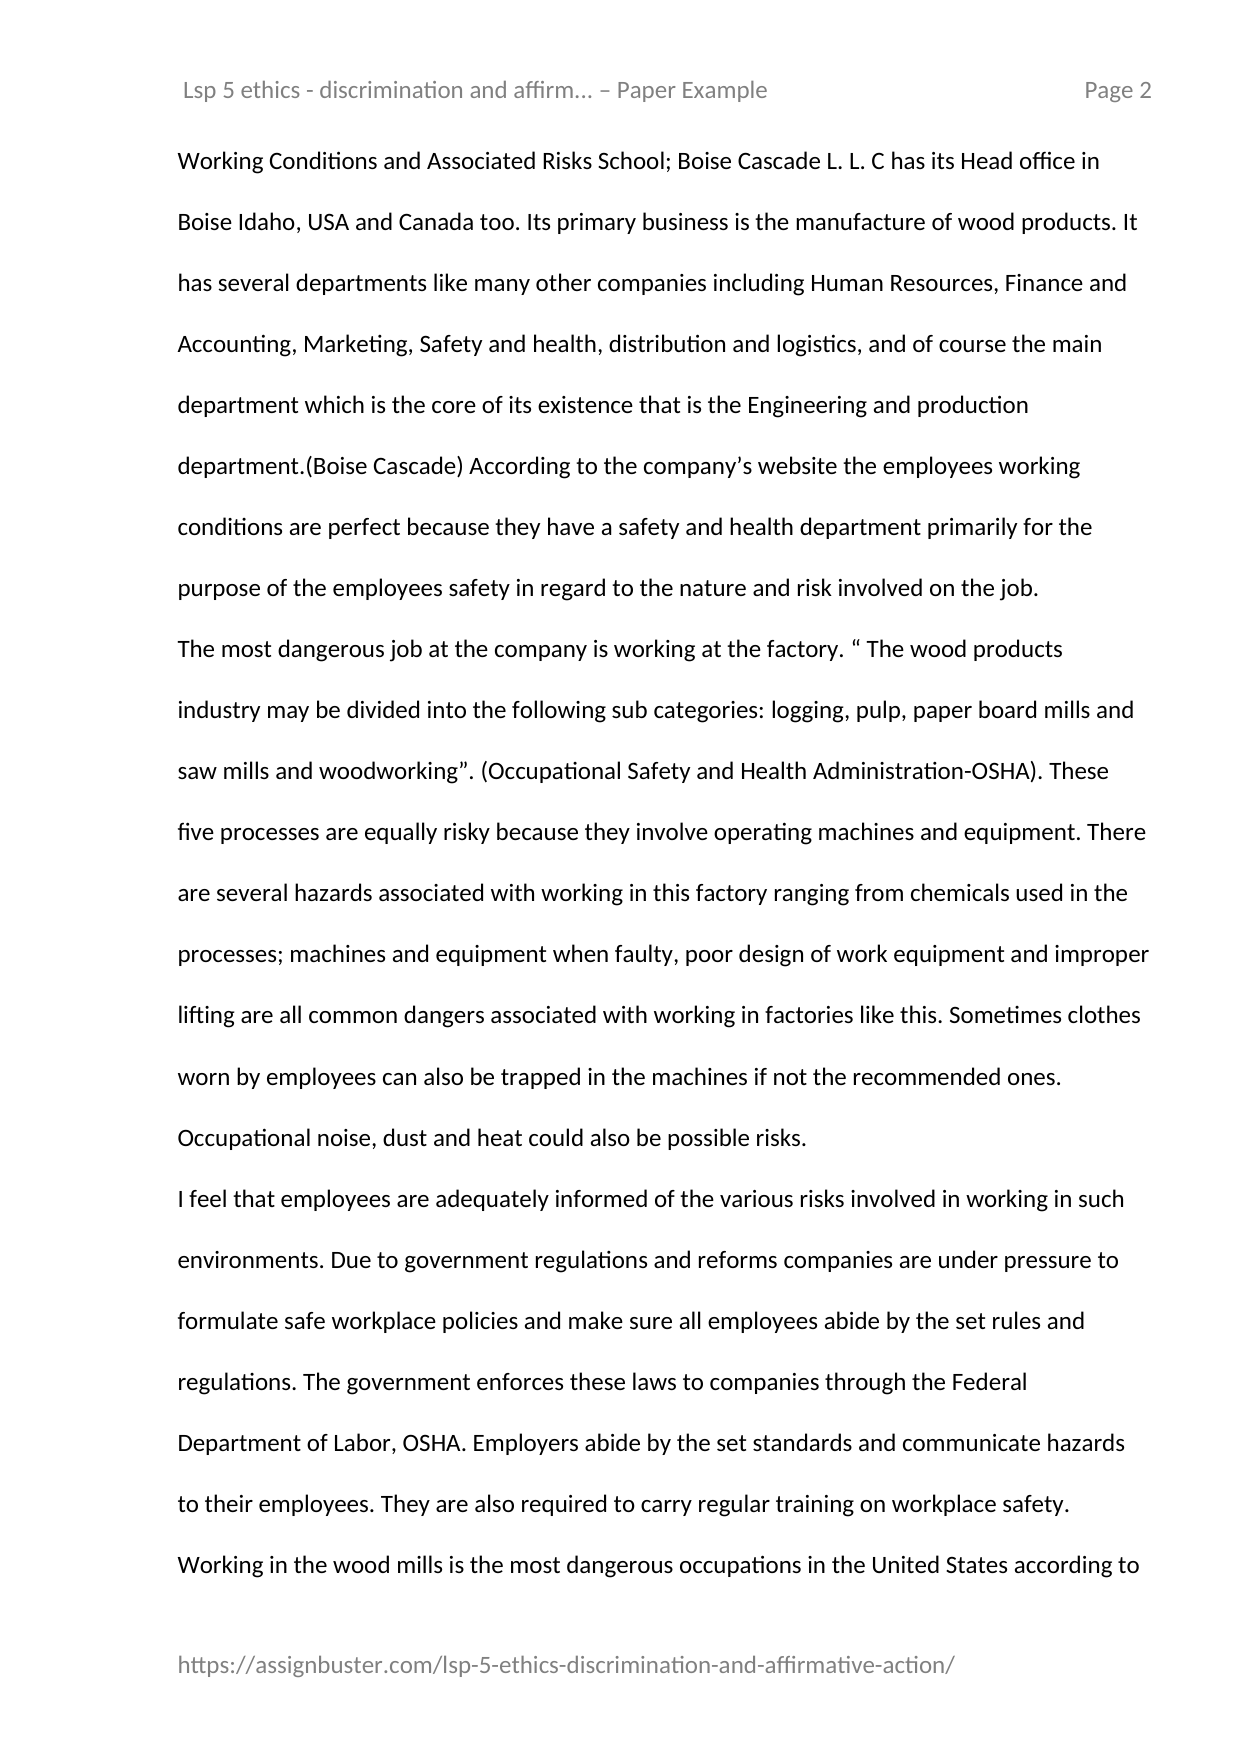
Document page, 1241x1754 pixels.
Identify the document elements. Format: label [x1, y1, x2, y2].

text [177, 145, 1152, 1579]
